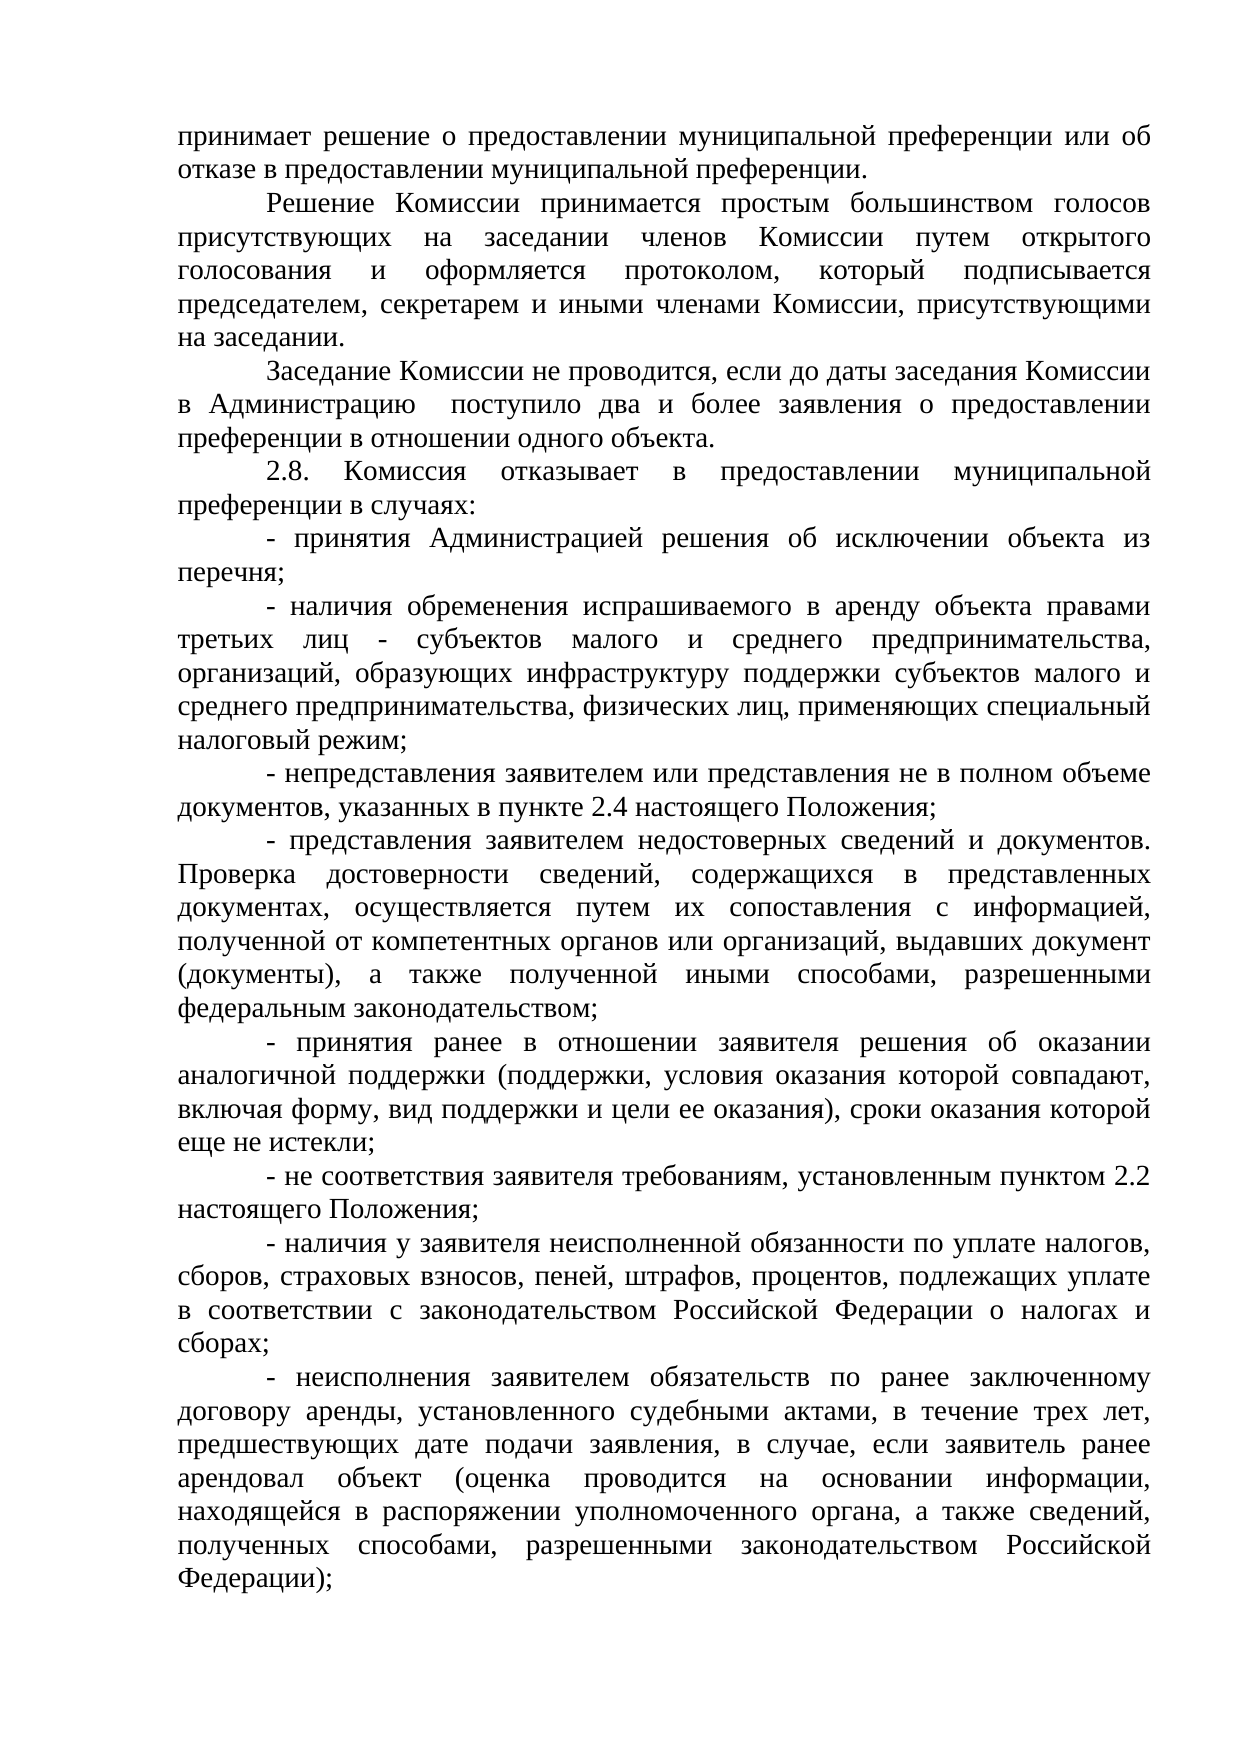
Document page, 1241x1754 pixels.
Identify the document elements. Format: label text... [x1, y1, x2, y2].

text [177, 118, 1152, 185]
text - наличия обременения испрашиваемого в аренду объекта правами третьих лиц - субъектов малого и среднего предпринимательства, организаций, образующих инфраструктуру поддержки субъектов малого и среднего предпринимательства, физических лиц, применяющих специальный налоговый режим; [177, 588, 1152, 755]
text 2.8. Комиссия отказывает в предоставлении муниципальной преференции в случаях: [177, 453, 1152, 521]
text - представления заявителем недостоверных сведений и документов. Проверка достоверности сведений, содержащихся в представленных документах, осуществляется путем их сопоставления с информацией, полученной от компетентных органов или организаций, выдавших документ (документы), а также полученной иными способами, разрешенными федеральным законодательством; [177, 822, 1152, 1024]
text Заседание Комиссии не проводится, если до даты заседания Комиссии в Администрацию поступило два и более заявления о предоставлении преференции в отношении одного объекта. [177, 353, 1152, 453]
text - принятия Администрацией решения об исключении объекта из перечня; [177, 521, 1152, 588]
text Решение Комиссии принимается простым большинством голосов присутствующих на заседании членов Комиссии путем открытого голосования и оформляется протоколом, который подписывается председателем, секретарем и иными членами Комиссии, присутствующими на заседании. [177, 185, 1152, 353]
text - наличия у заявителя неисполненной обязанности по уплате налогов, сборов, страховых взносов, пеней, штрафов, процентов, подлежащих уплате в соответствии с законодательством Российской Федерации о налогах и сборах; [177, 1225, 1152, 1359]
text - непредставления заявителем или представления не в полном объеме документов, указанных в пункте 2.4 настоящего Положения; [177, 755, 1152, 822]
text - не соответствия заявителя требованиям, установленным пунктом 2.2 настоящего Положения; [177, 1158, 1152, 1225]
text - неисполнения заявителем обязательств по ранее заключенному договору аренды, установленного судебными актами, в течение трех лет, предшествующих дате подачи заявления, в случае, если заявитель ранее арендовал объект (оценка проводится на основании информации, находящейся в распоряжении уполномоченного органа, а также сведений, полученных способами, разрешенными законодательством Российской Федерации); [177, 1359, 1152, 1594]
text - принятия ранее в отношении заявителя решения об оказании аналогичной поддержки (поддержки, условия оказания которой совпадают, включая форму, вид поддержки и цели ее оказания), сроки оказания которой еще не истекли; [177, 1024, 1152, 1158]
